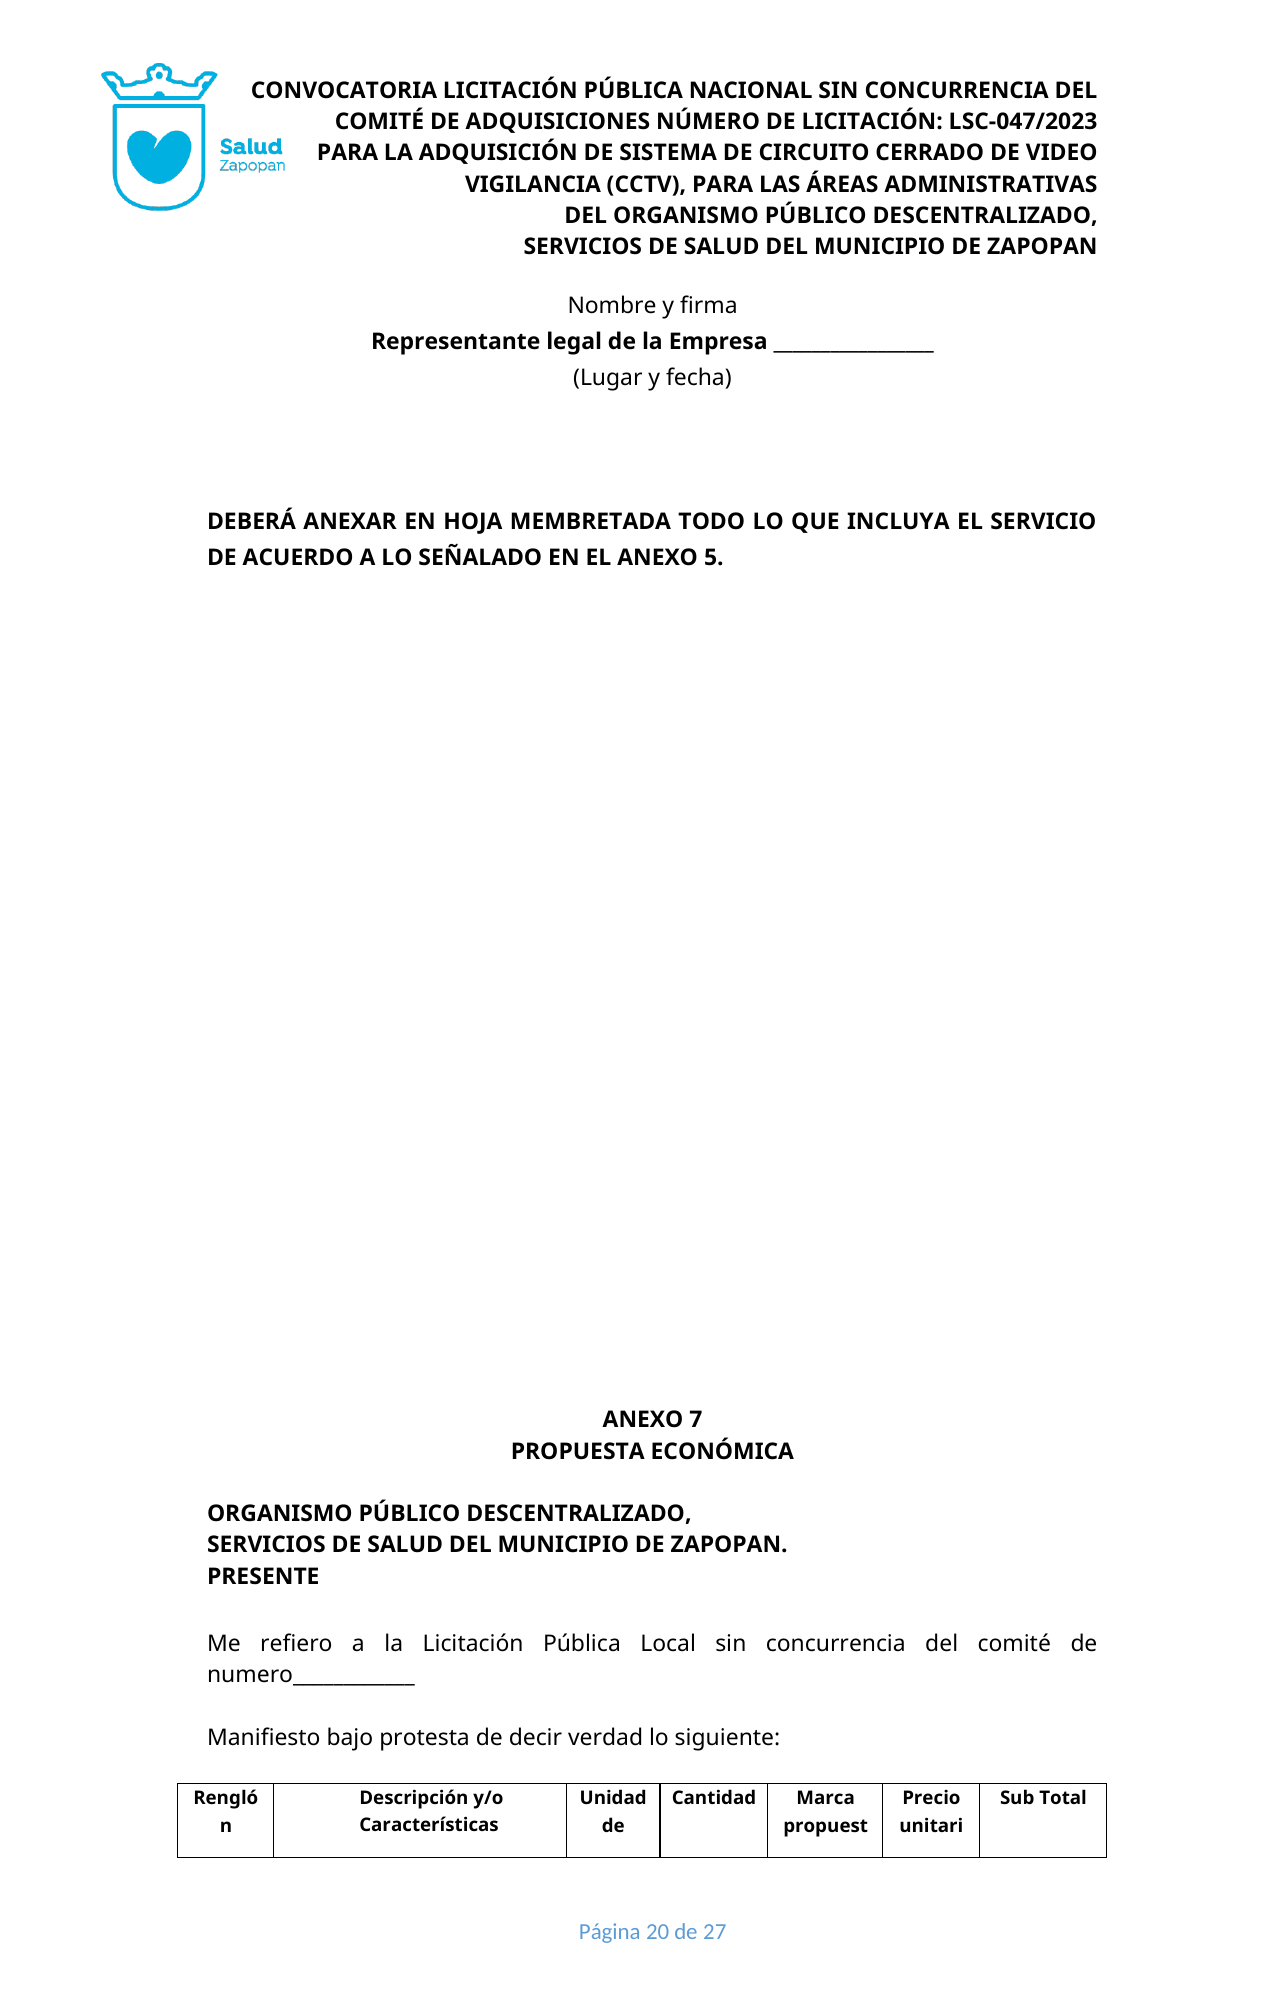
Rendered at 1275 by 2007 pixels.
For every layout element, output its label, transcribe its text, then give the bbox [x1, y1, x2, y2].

table_header Precio unitario [883, 1784, 979, 1857]
text PRESENTE [207, 1559, 1098, 1591]
text ORGANISMO PÚBLICO DESCENTRALIZADO, [207, 1497, 1098, 1528]
text Nombre y firma [207, 289, 1098, 321]
table_header Cantidad [661, 1784, 767, 1857]
picture [97, 63, 290, 220]
table_header Unidad de medida [567, 1784, 659, 1857]
text PROPUESTA ECONÓMICA [207, 1434, 1098, 1466]
table_header Sub Total [980, 1784, 1106, 1857]
text Representante legal de la Empresa _________________ [207, 325, 1098, 356]
text Me refiero a la Licitación Pública Local sin concurrencia del comité de numero____________ [207, 1627, 1098, 1689]
text SERVICIOS DE SALUD DEL MUNICIPIO DE ZAPOPAN. [207, 1528, 1098, 1559]
table_header Descripción y/o Características [274, 1784, 566, 1857]
text ANEXO 7 [207, 1403, 1098, 1434]
picture [108, 67, 211, 95]
text DEBERÁ ANEXAR EN HOJA MEMBRETADA TODO LO QUE INCLUYA EL SERVICIO DE ACUERDO A LO SEÑALADO EN EL ANEXO 5. [207, 505, 1098, 572]
table_header Marca propuesta [768, 1784, 882, 1857]
table_header Renglón [178, 1784, 273, 1857]
text (Lugar y fecha) [207, 361, 1098, 392]
text Manifiesto bajo protesta de decir verdad lo siguiente: [207, 1721, 1098, 1752]
